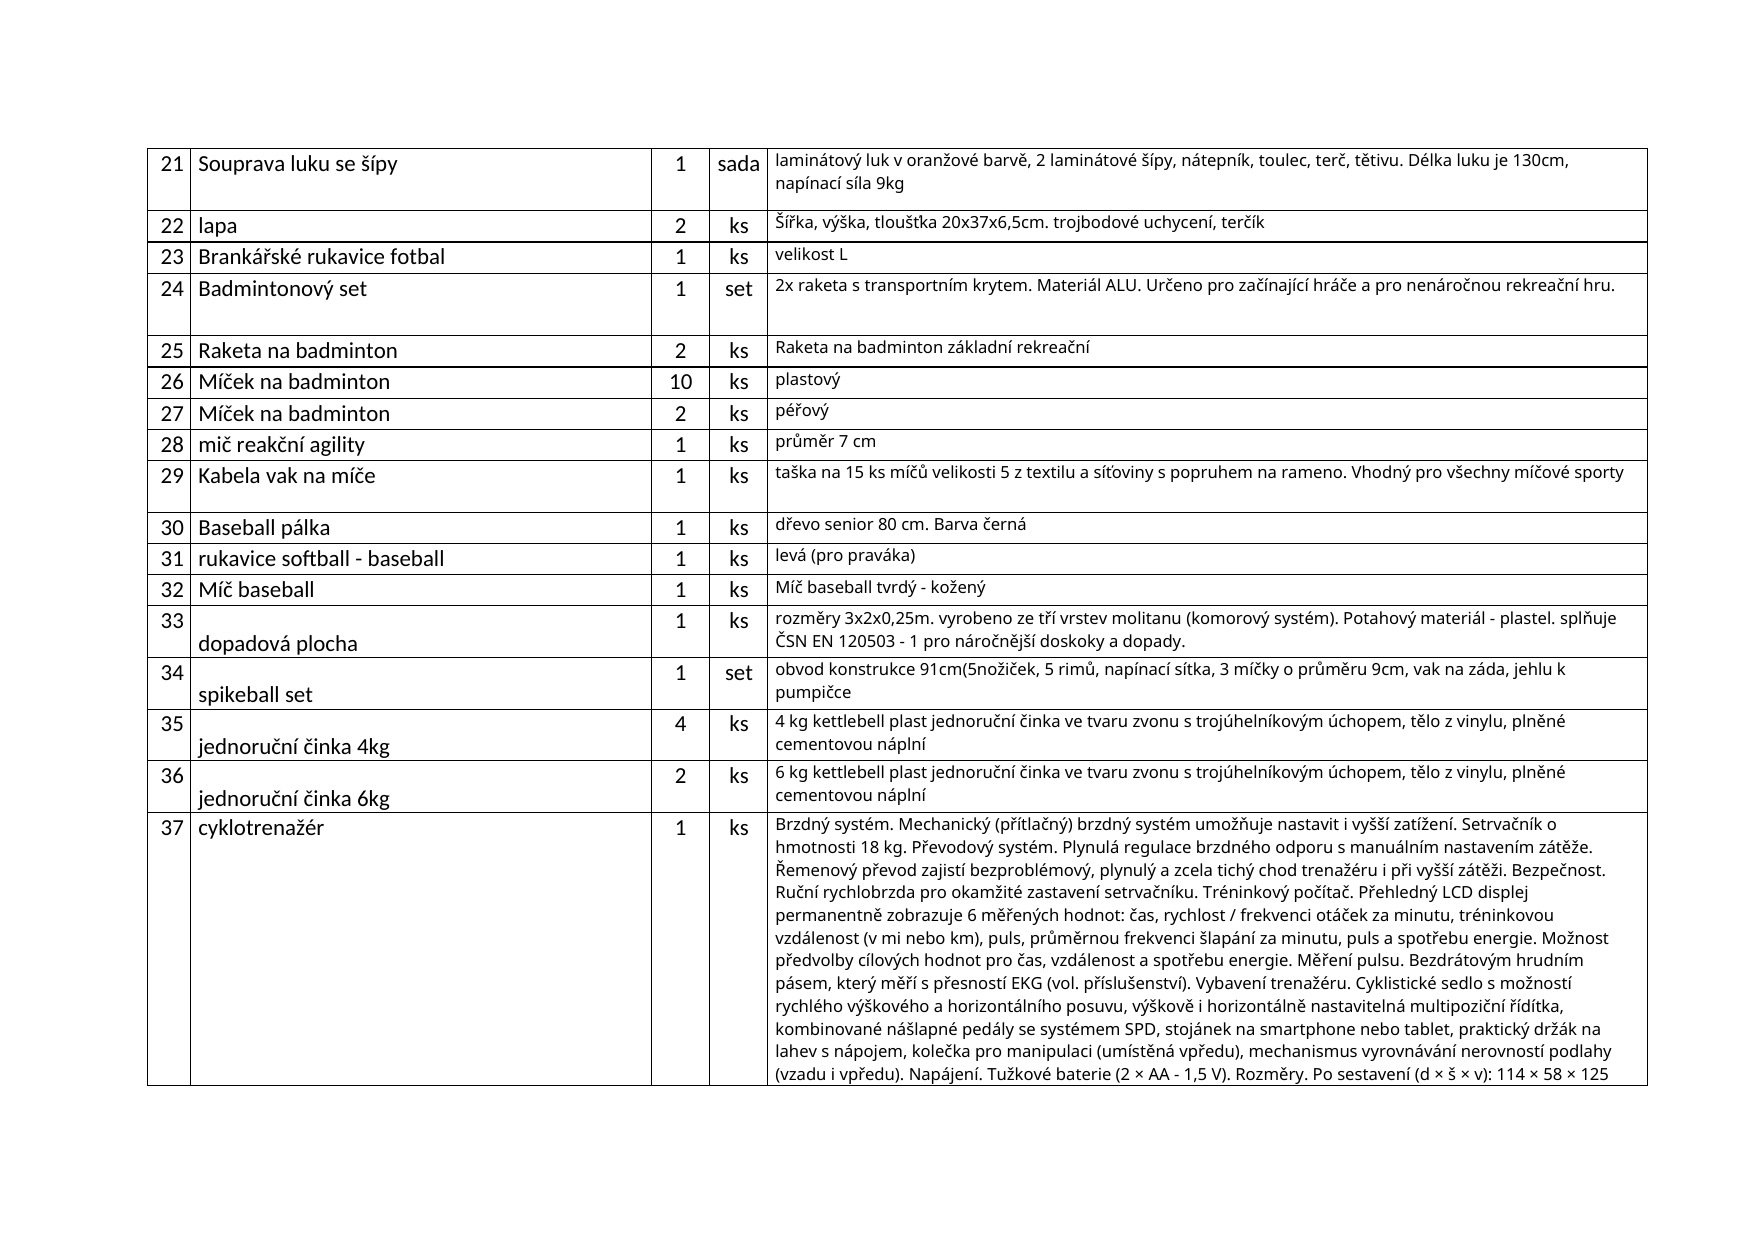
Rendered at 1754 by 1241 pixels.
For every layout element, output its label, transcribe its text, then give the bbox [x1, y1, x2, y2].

table_cell ks [710, 544, 767, 574]
table_cell 21 [148, 149, 190, 210]
table_cell rukavice softball - baseball [191, 544, 651, 574]
table_cell ks [710, 399, 767, 429]
table_cell 35 [148, 710, 190, 760]
table_cell Raketa na badminton [191, 336, 651, 366]
table_cell ks [710, 211, 767, 241]
table_cell 1 [652, 658, 709, 708]
table_cell cyklotrenažér [191, 813, 651, 1085]
table_cell ks [710, 461, 767, 512]
table_cell ks [710, 368, 767, 398]
table_cell set [710, 658, 767, 708]
table_cell jednoruční činka 4kg [191, 710, 651, 760]
table_cell rozměry 3x2x0,25m. vyrobeno ze tří vrstev molitanu (komorový systém). Potahový materiál - plastel. splňuje ČSN EN 120503 - 1 pro náročnější doskoky a dopady. [768, 606, 1647, 657]
table_cell lapa [191, 211, 651, 241]
table_cell 1 [652, 513, 709, 543]
table_cell obvod konstrukce 91cm(5nožiček, 5 rimů, napínací sítka, 3 míčky o průměru 9cm, vak na záda, jehlu k pumpičce [768, 658, 1647, 708]
table_cell 1 [652, 544, 709, 574]
table_cell péřový [768, 399, 1647, 429]
table_cell 26 [148, 368, 190, 398]
table_cell taška na 15 ks míčů velikosti 5 z textilu a síťoviny s popruhem na rameno. Vhodný pro všechny míčové sporty [768, 461, 1647, 512]
table_cell ks [710, 813, 767, 1085]
table_cell Šířka, výška, tloušťka 20x37x6,5cm. trojbodové uchycení, terčík [768, 211, 1647, 241]
table_cell Kabela vak na míče [191, 461, 651, 512]
table_cell 4 kg kettlebell plast jednoruční činka ve tvaru zvonu s trojúhelníkovým úchopem, tělo z vinylu, plněné cementovou náplní [768, 710, 1647, 760]
table_cell velikost L [768, 243, 1647, 273]
table_cell 33 [148, 606, 190, 657]
table_cell Míček na badminton [191, 399, 651, 429]
table_cell 1 [652, 813, 709, 1085]
table_cell 28 [148, 430, 190, 460]
table_cell 1 [652, 243, 709, 273]
table_cell sada [710, 149, 767, 210]
table_cell 25 [148, 336, 190, 366]
table_cell 32 [148, 575, 190, 605]
table_cell ks [710, 761, 767, 812]
table_cell ks [710, 575, 767, 605]
table_cell dřevo senior 80 cm. Barva černá [768, 513, 1647, 543]
table_cell 6 kg kettlebell plast jednoruční činka ve tvaru zvonu s trojúhelníkovým úchopem, tělo z vinylu, plněné cementovou náplní [768, 761, 1647, 812]
table_cell Raketa na badminton základní rekreační [768, 336, 1647, 366]
table_cell ks [710, 606, 767, 657]
table_cell Míč baseball tvrdý - kožený [768, 575, 1647, 605]
table_cell 29 [148, 461, 190, 512]
table_cell Míč baseball [191, 575, 651, 605]
table_cell 2 [652, 399, 709, 429]
table_cell 23 [148, 243, 190, 273]
table_cell spikeball set [191, 658, 651, 708]
table_cell 4 [652, 710, 709, 760]
table_cell set [710, 274, 767, 335]
table_cell ks [710, 710, 767, 760]
table_cell 2 [652, 336, 709, 366]
table_cell 2 [652, 211, 709, 241]
table_cell Baseball pálka [191, 513, 651, 543]
table_cell 2 [652, 761, 709, 812]
table_cell 1 [652, 461, 709, 512]
table_cell 10 [652, 368, 709, 398]
table_cell ks [710, 513, 767, 543]
table_cell 24 [148, 274, 190, 335]
table_cell jednoruční činka 6kg [191, 761, 651, 812]
table_cell Badmintonový set [191, 274, 651, 335]
table_cell laminátový luk v oranžové barvě, 2 laminátové šípy, nátepník, toulec, terč, tětivu. Délka luku je 130cm, napínací síla 9kg [768, 149, 1647, 210]
table_cell ks [710, 243, 767, 273]
table_cell 30 [148, 513, 190, 543]
table_cell Souprava luku se šípy [191, 149, 651, 210]
table_cell 1 [652, 575, 709, 605]
table_cell průměr 7 cm [768, 430, 1647, 460]
table_cell 2x raketa s transportním krytem. Materiál ALU. Určeno pro začínající hráče a pro nenáročnou rekreační hru. [768, 274, 1647, 335]
table_cell mič reakční agility [191, 430, 651, 460]
table_cell 31 [148, 544, 190, 574]
table_cell dopadová plocha [191, 606, 651, 657]
table_cell plastový [768, 368, 1647, 398]
table_cell 27 [148, 399, 190, 429]
table_cell 22 [148, 211, 190, 241]
table_cell Míček na badminton [191, 368, 651, 398]
table_cell levá (pro praváka) [768, 544, 1647, 574]
table_cell 34 [148, 658, 190, 708]
table_cell 37 [148, 813, 190, 1085]
table_cell 1 [652, 606, 709, 657]
table_cell Brankářské rukavice fotbal [191, 243, 651, 273]
table_cell 1 [652, 274, 709, 335]
table_cell ks [710, 336, 767, 366]
table_cell ks [710, 430, 767, 460]
table_cell 1 [652, 430, 709, 460]
table_cell 36 [148, 761, 190, 812]
table_cell 1 [652, 149, 709, 210]
